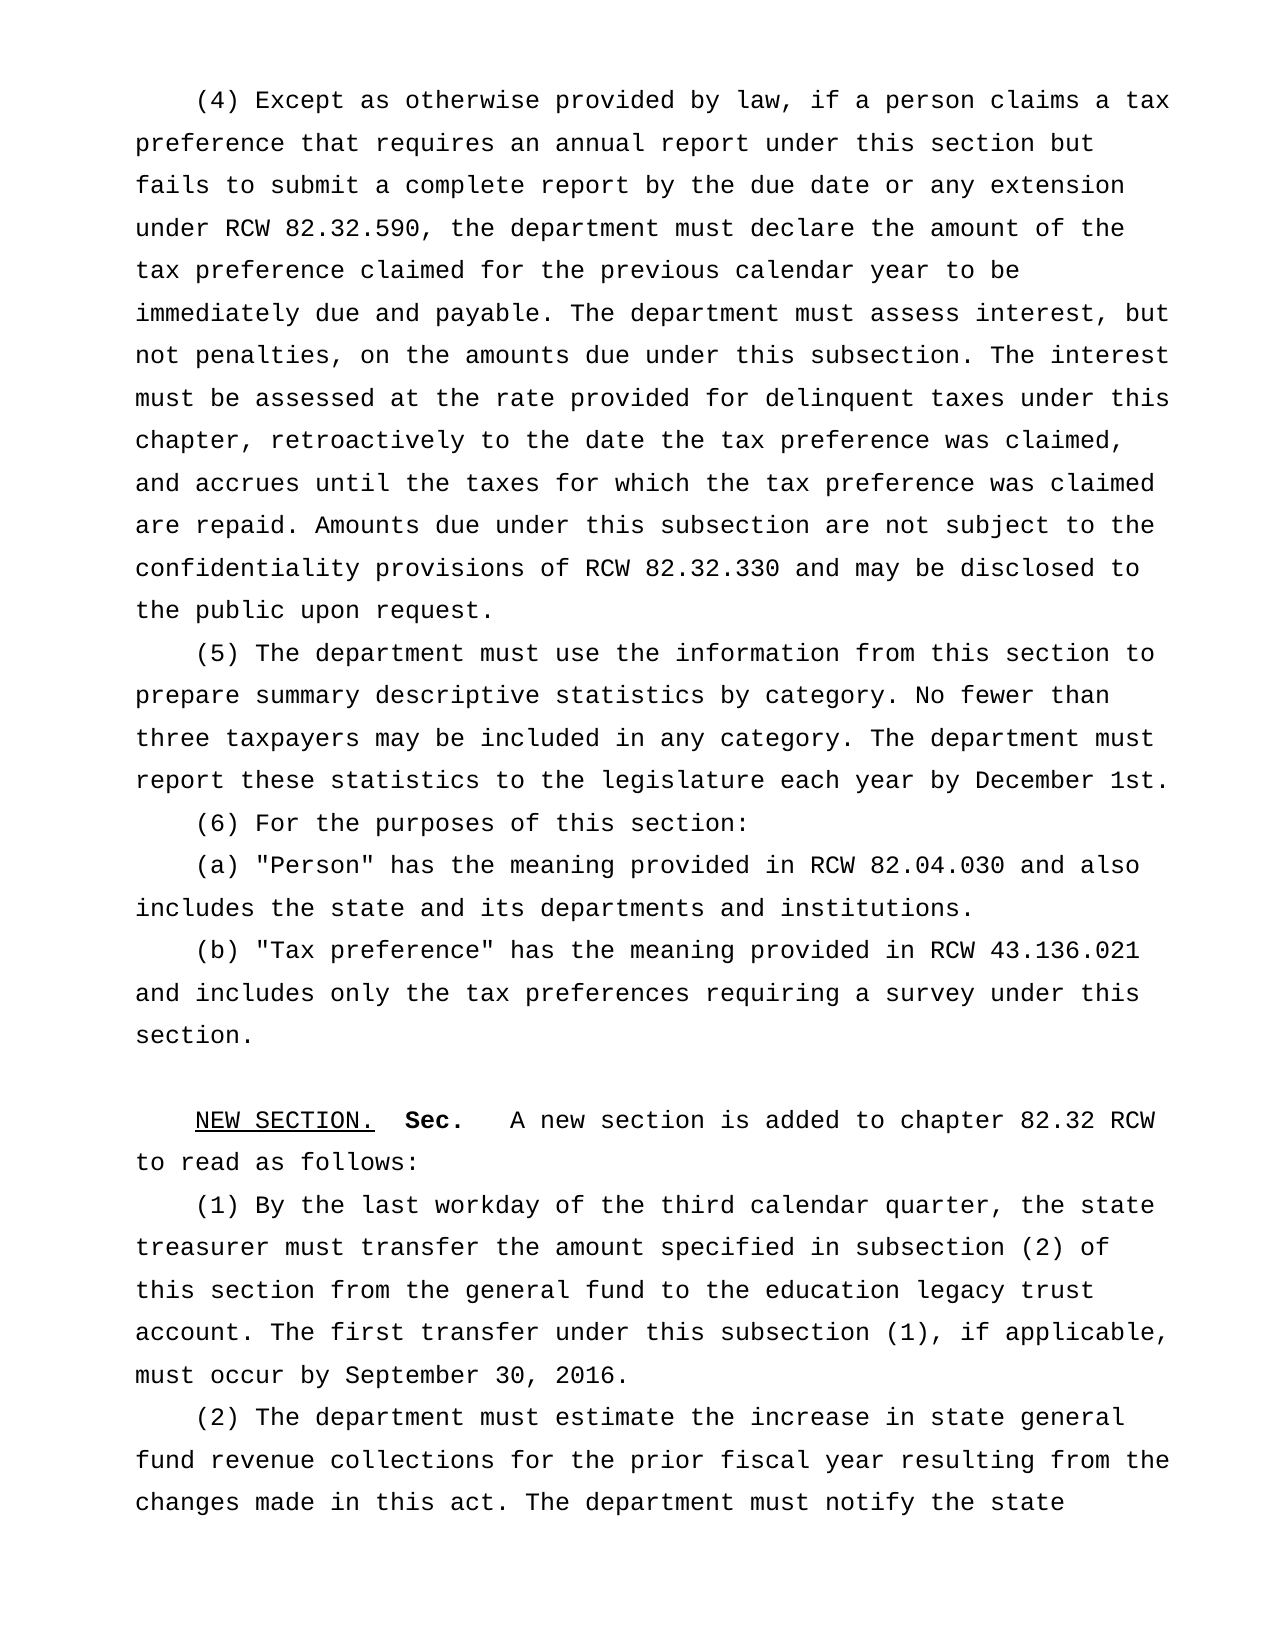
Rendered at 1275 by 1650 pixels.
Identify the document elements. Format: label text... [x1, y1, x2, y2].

text (4) Except as otherwise provided by law, if a person claims a tax preference that requires an annual report under this section but fails to submit a complete report by the due date or any extension under RCW 82.32.590, the department must declare the amount of the tax preference claimed for the previous calendar year to be immediately due and payable. The department must assess interest, but not penalties, on the amounts due under this subsection. The interest must be assessed at the rate provided for delinquent taxes under this chapter, retroactively to the date the tax preference was claimed, and accrues until the taxes for which the tax preference was claimed are repaid. Amounts due under this subsection are not subject to the confidentiality provisions of RCW 82.32.330 and may be disclosed to the public upon request. [135, 75, 1170, 627]
text (b) "Tax preference" has the meaning provided in RCW 43.136.021 and includes only the tax preferences requiring a survey under this section. [135, 925, 1170, 1052]
text (1) By the last workday of the third calendar quarter, the state treasurer must transfer the amount specified in subsection (2) of this section from the general fund to the education legacy trust account. The first transfer under this subsection (1), if applicable, must occur by September 30, 2016. [135, 1179, 1170, 1392]
text (6) For the purposes of this section: [135, 797, 1170, 840]
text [135, 1392, 1170, 1519]
text (5) The department must use the information from this section to prepare summary descriptive statistics by category. No fewer than three taxpayers may be included in any category. The department must report these statistics to the legislature each year by December 1st. [135, 627, 1170, 797]
text NEW SECTION. Sec. A new section is added to chapter 82.32 RCW to read as follows: [135, 1094, 1170, 1179]
text (a) "Person" has the meaning provided in RCW 82.04.030 and also includes the state and its departments and institutions. [135, 840, 1170, 925]
